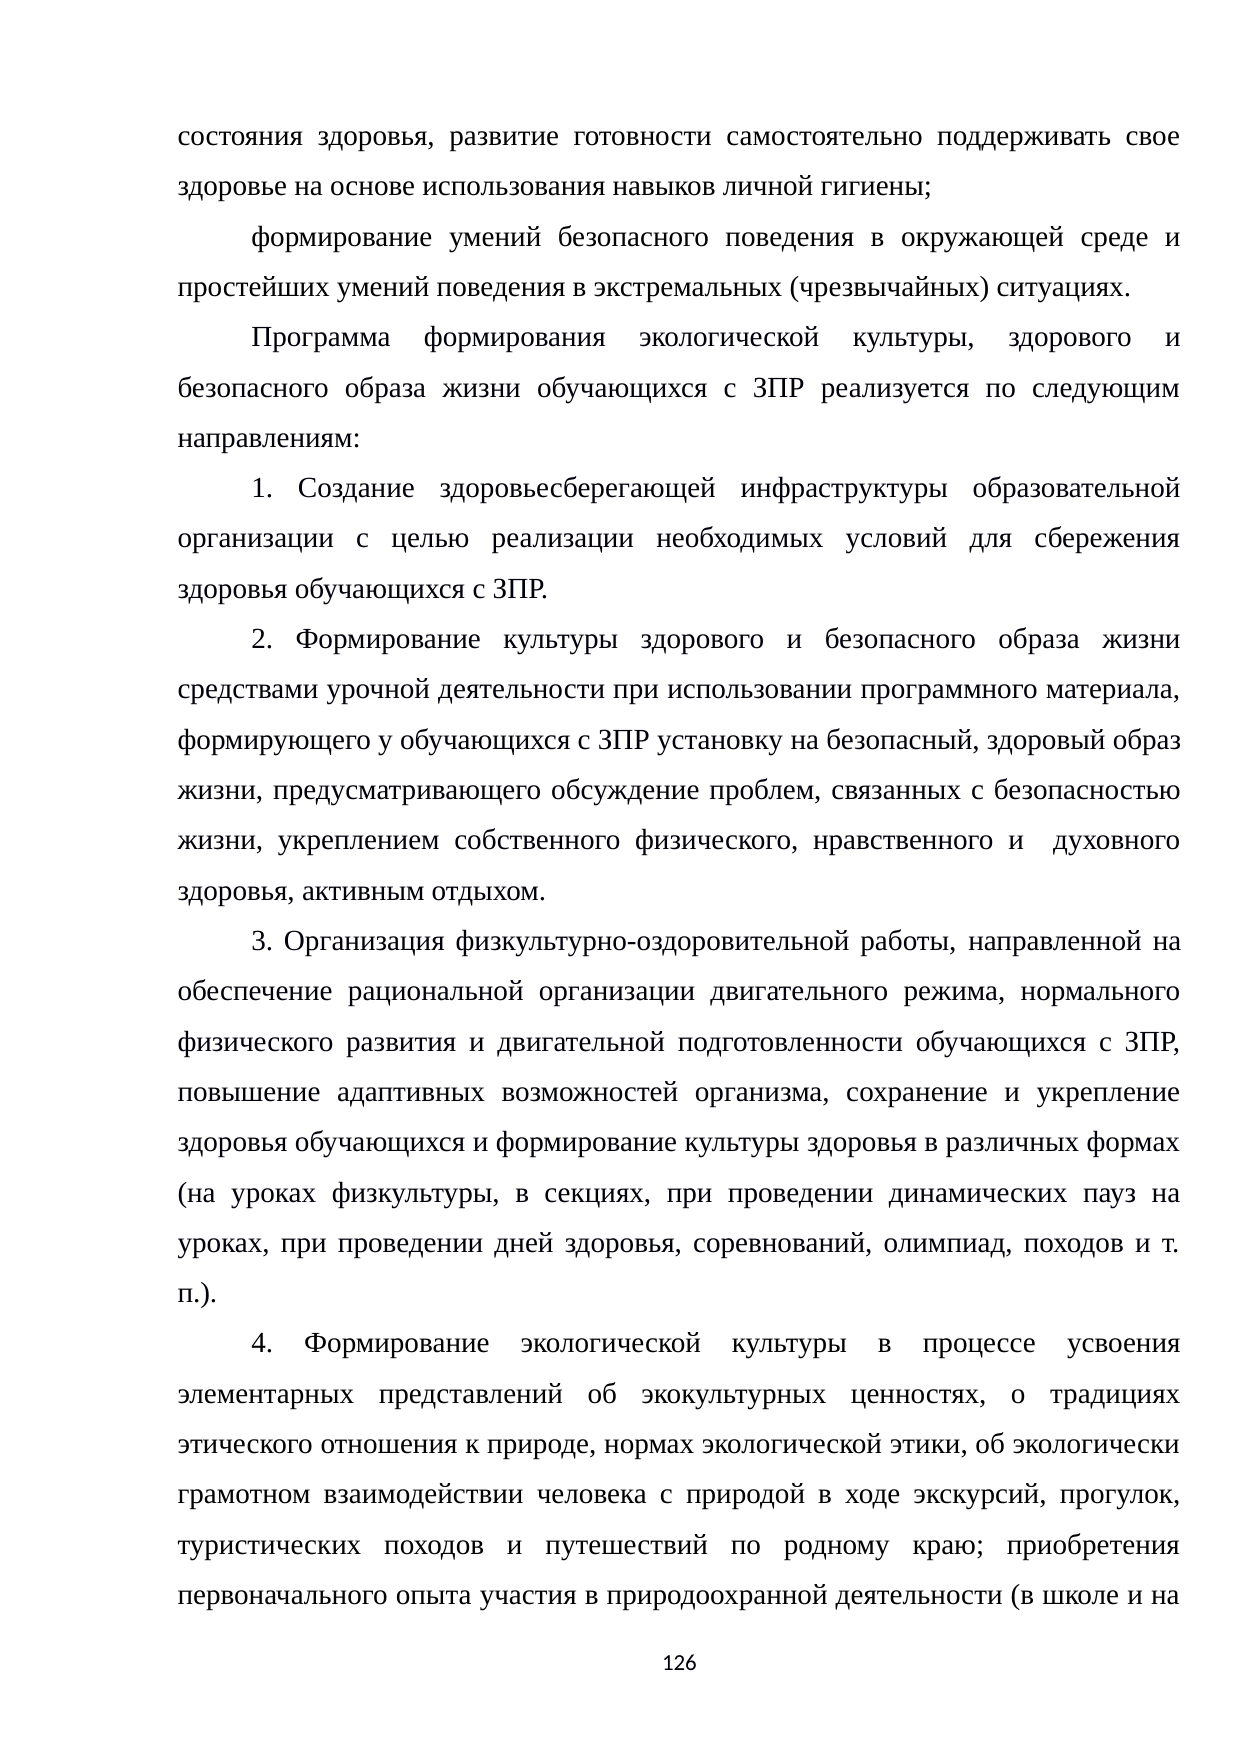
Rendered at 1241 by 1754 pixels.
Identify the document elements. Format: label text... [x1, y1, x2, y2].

text формирование умений безопасного поведения в окружающей среде и простейших умений поведения в экстремальных (чрезвычайных) ситуациях. [177, 219, 1181, 303]
text 2. Формирование культуры здорового и безопасного образа жизни средствами урочной деятельности при использовании программного материала, формирующего у обучающихся с ЗПР установку на безопасный, здоровый образ жизни, предусматривающего обсуждение проблем, связанных с безопасностью жизни, укреплением собственного физического, нравственного и духовного здоровья, активным отдыхом. [177, 621, 1181, 906]
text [177, 1326, 1181, 1611]
text 1. Создание здоровьесберегающей инфраструктуры образовательной организации с целью реализации необходимых условий для сбережения здоровья обучающихся с ЗПР. [177, 470, 1181, 604]
text 3. Организация физкультурно-оздоровительной работы, направленной на обеспечение рациональной организации двигательного режима, нормального физического развития и двигательной подготовленности обучающихся с ЗПР, повышение адаптивных возможностей организма, сохранение и укрепление здоровья обучающихся и формирование культуры здоровья в различных формах (на уроках физкультуры, в секциях, при проведении динамических пауз на уроках, при проведении дней здоровья, соревнований, олимпиад, походов и т. п.). [177, 923, 1181, 1309]
text Программа формирования экологической культуры, здорового и безопасного образа жизни обучающихся с ЗПР реализуется по следующим направлениям: [177, 319, 1181, 453]
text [177, 118, 1181, 202]
